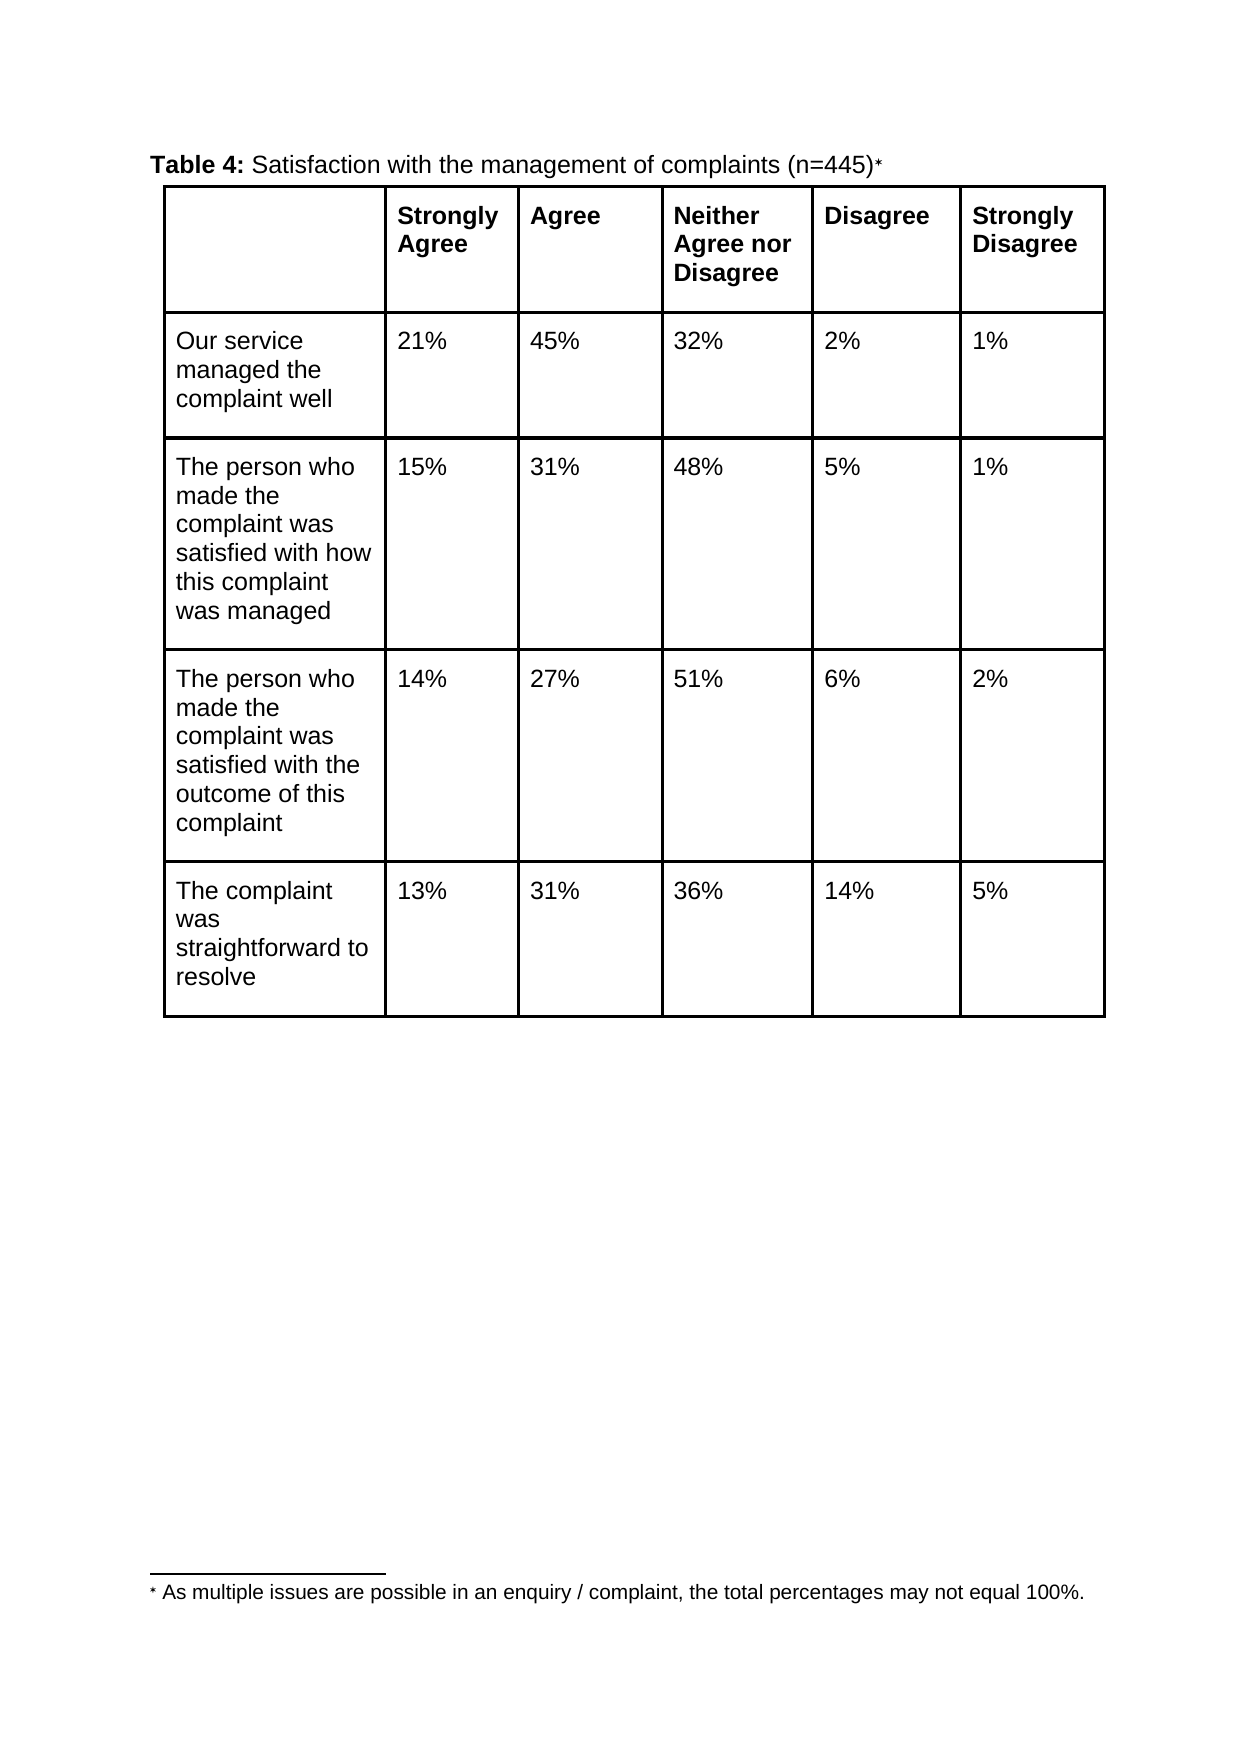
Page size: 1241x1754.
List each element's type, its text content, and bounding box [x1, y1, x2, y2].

table_cell The person who made the complaint was satisfied with how this complaint was managed [166, 440, 384, 648]
table_cell 32% [664, 314, 811, 436]
table_header Strongly Agree [387, 188, 517, 311]
table_cell 31% [520, 863, 661, 1014]
table_cell The complaint was straightforward to resolve [166, 863, 384, 1014]
table_cell Our service managed the complaint well [166, 314, 384, 436]
table_header Strongly Disagree [962, 188, 1103, 311]
table_header Neither Agree nor Disagree [664, 188, 811, 311]
table_cell 21% [387, 314, 517, 436]
table_cell 13% [387, 863, 517, 1014]
table_cell 45% [520, 314, 661, 436]
table_cell 27% [520, 651, 661, 860]
table_cell 2% [962, 651, 1103, 860]
table_header Disagree [814, 188, 959, 311]
table_cell 31% [520, 440, 661, 648]
table_cell 1% [962, 440, 1103, 648]
table_cell The person who made the complaint was satisfied with the outcome of this complaint [166, 651, 384, 860]
table_header [166, 188, 384, 311]
table_cell 5% [962, 863, 1103, 1014]
table_cell 36% [664, 863, 811, 1014]
table_cell 51% [664, 651, 811, 860]
text Table 4: Satisfaction with the management of complaints (n=445) [150, 150, 1090, 179]
table_cell 48% [664, 440, 811, 648]
table_cell 5% [814, 440, 959, 648]
table_cell 14% [814, 863, 959, 1014]
table_cell 2% [814, 314, 959, 436]
table_cell 6% [814, 651, 959, 860]
table_cell 14% [387, 651, 517, 860]
table_cell 1% [962, 314, 1103, 436]
table_cell 15% [387, 440, 517, 648]
table_header Agree [520, 188, 661, 311]
